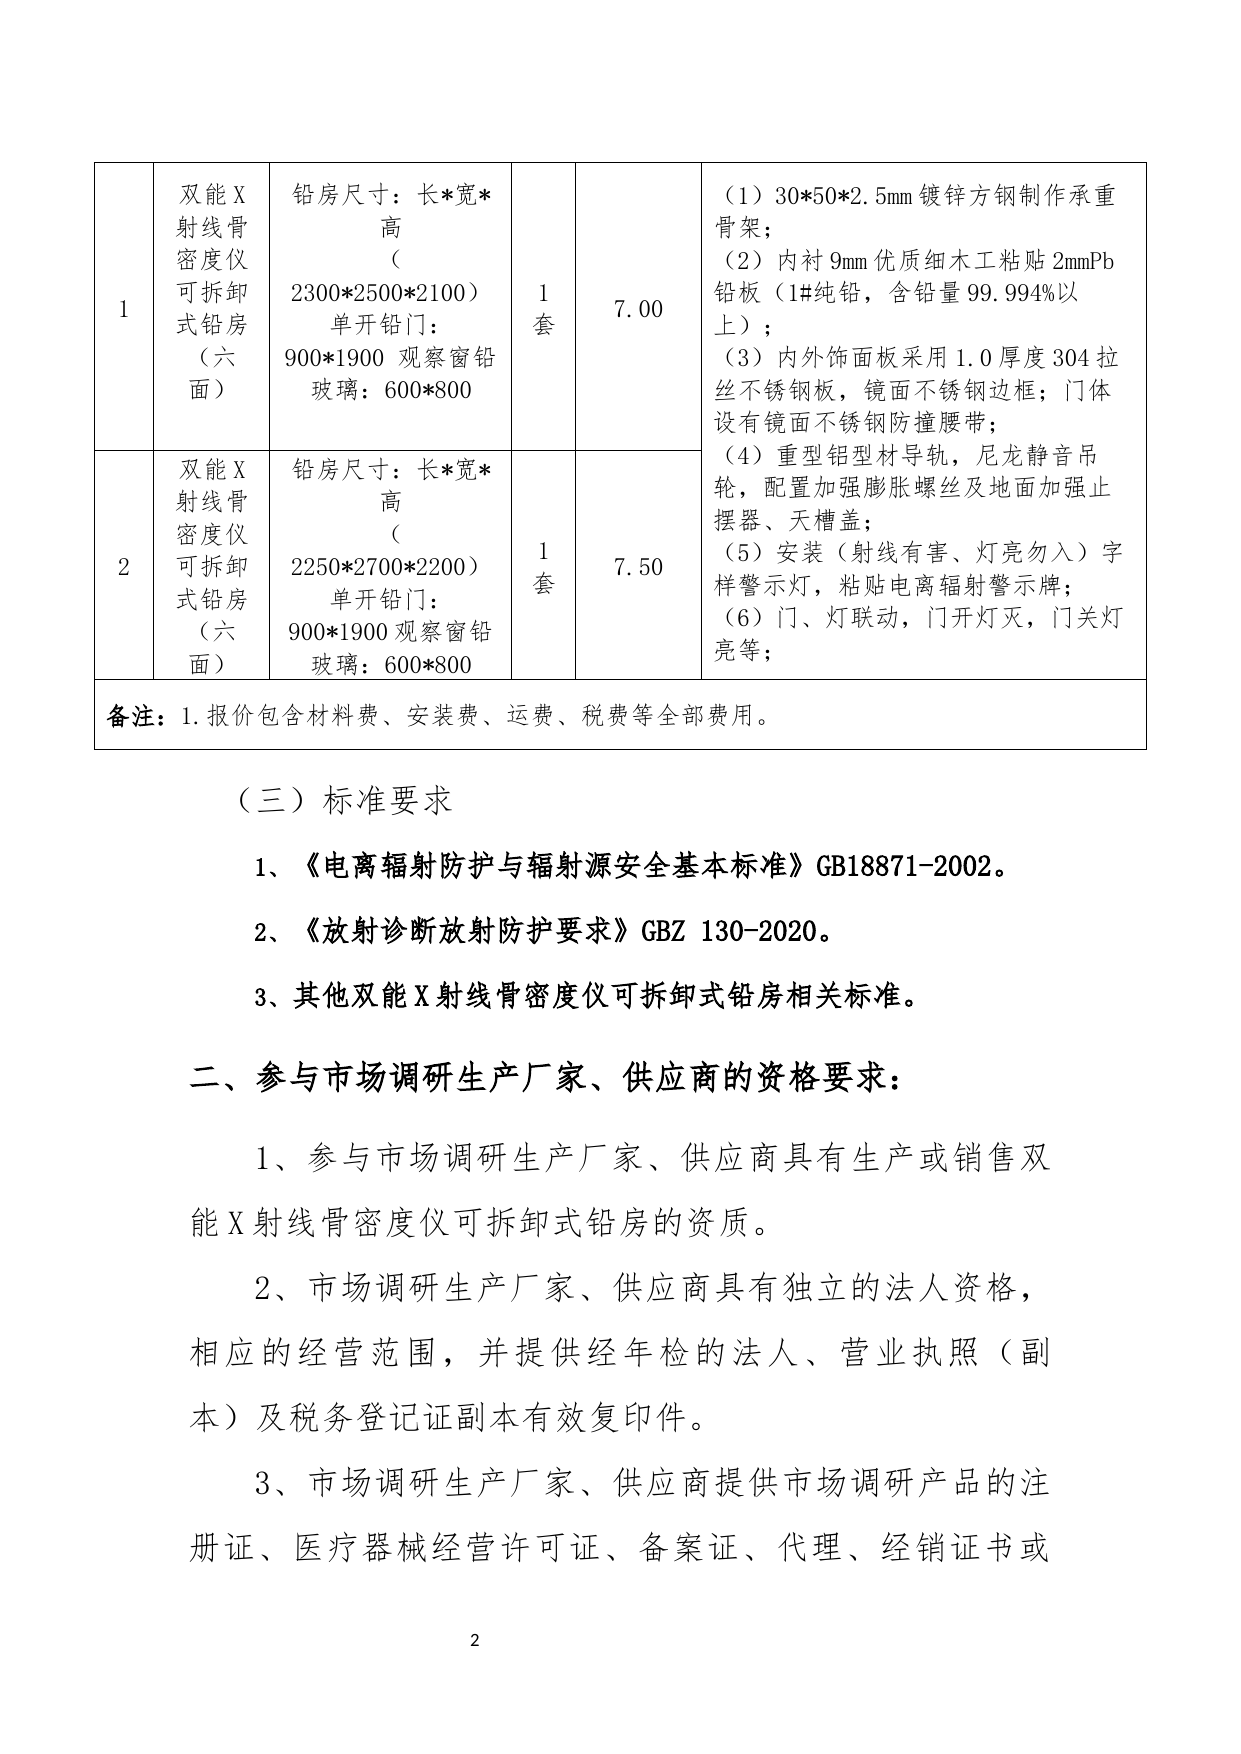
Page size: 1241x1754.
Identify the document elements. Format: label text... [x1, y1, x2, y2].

table_cell 1 [95, 163, 153, 450]
table_cell 2 [95, 451, 153, 679]
text 2、市场调研生产厂家、供应商具有独立的法人资格，相应的经营范围，并提供经年检的法人、营业执照（副本）及税务登记证副本有效复印件。 [187, 1253, 1053, 1448]
table_cell （1）30*50*2.5mm镀锌方钢制作承重骨架； 内衬9mm优质细木工粘贴2mmPb铅板（1#纯铅，含铅量99.994%以上）； 内外饰面板采用1.0厚度304拉丝不锈钢板，镜面不锈钢边框；门体设有镜面不锈钢防撞腰带； 重型铝型材导轨，尼龙静音吊轮，配置加强膨胀螺丝及地面加强止摆器、天槽盖； 安装（射线有害、灯亮勿入）字样警示灯，粘贴电离辐射警示牌； 门、灯联动，门开灯灭，门关灯亮等； [702, 163, 1146, 679]
list 《放射诊断放射防护要求》GBZ 130-2020。 [187, 895, 1053, 960]
table_cell 备注：1.报价包含材料费、安装费、运费、税费等全部费用。 [95, 680, 1146, 748]
list 其他双能X射线骨密度仪可拆卸式铅房相关标准。 [187, 960, 1053, 1025]
text 1、参与市场调研生产厂家、供应商具有生产或销售双能X射线骨密度仪可拆卸式铅房的资质。 [187, 1123, 1053, 1253]
table_cell 7.50 [576, 451, 701, 679]
table_cell 双能X射线骨密度仪可拆卸式铅房 （六面） [154, 451, 269, 679]
table_cell 1套 [512, 451, 575, 679]
list 《电离辐射防护与辐射源安全基本标准》GB18871-2002。 [187, 830, 1053, 895]
table_cell 铅房尺寸：长*宽*高（2250*2700*2200） 单开铅门：900*1900观察窗铅玻璃：600*800 [270, 451, 511, 679]
table_cell 1套 [512, 163, 575, 450]
table_cell 双能X射线骨密度仪可拆卸式铅房 （六面） [154, 163, 269, 450]
table_cell 铅房尺寸：长*宽*高（2300*2500*2100） 单开铅门：900*1900 观察窗铅玻璃：600*800 [270, 163, 511, 450]
table_cell 7.00 [576, 163, 701, 450]
text 二、参与市场调研生产厂家、供应商的资格要求： [187, 1042, 1053, 1107]
list （三）标准要求 [187, 765, 1053, 830]
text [187, 1448, 1053, 1578]
